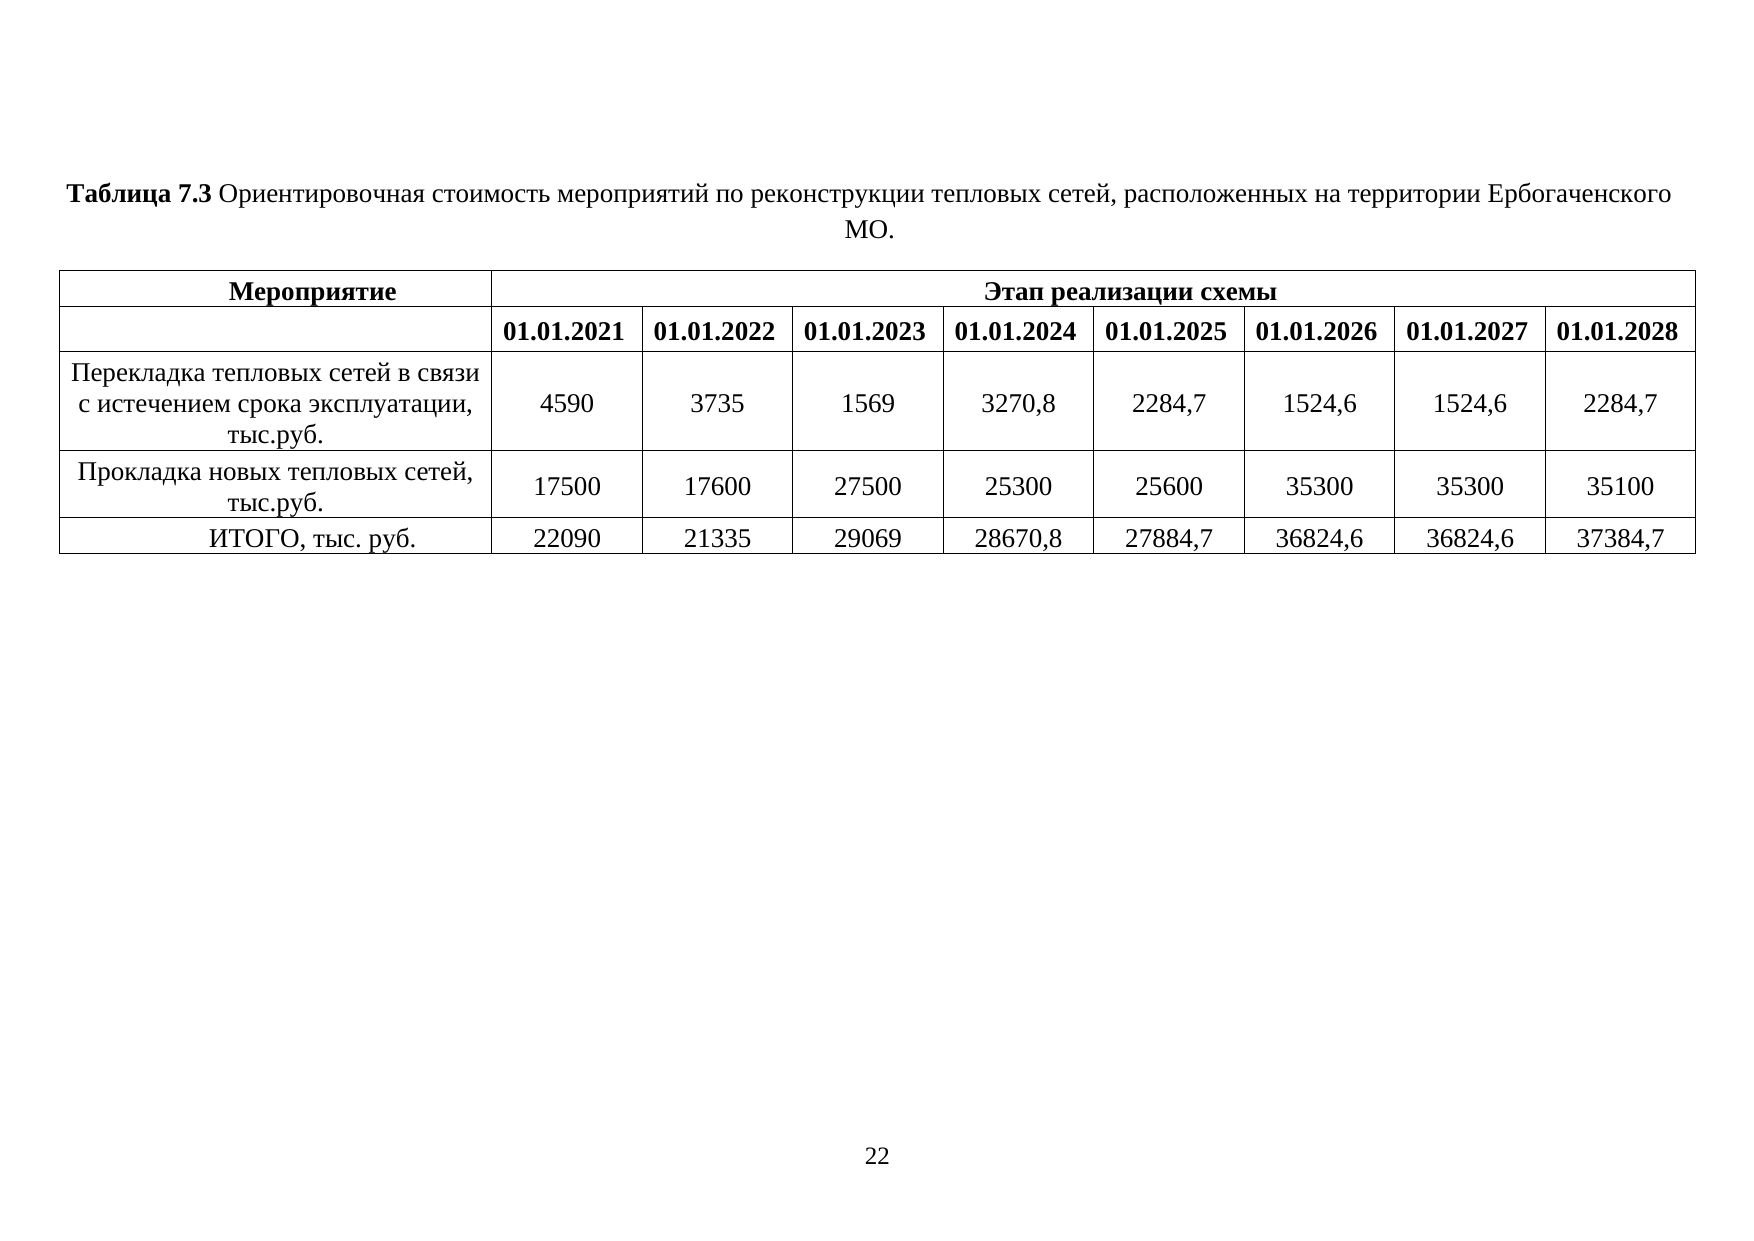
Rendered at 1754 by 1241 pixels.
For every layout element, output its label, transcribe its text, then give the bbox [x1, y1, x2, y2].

table_cell 35300 [1245, 451, 1394, 517]
table_cell 01.01.2028 [1546, 307, 1695, 351]
table_cell 27884,7 [1094, 518, 1244, 553]
table_cell 29069 [793, 518, 943, 553]
table_cell 21335 [643, 518, 792, 553]
table_cell 22090 [492, 518, 642, 553]
table_cell 28670,8 [944, 518, 1093, 553]
table_cell 01.01.2025 [1094, 307, 1244, 351]
table_cell 3735 [643, 352, 792, 449]
table_header Мероприятие [60, 271, 491, 306]
table_cell 1524,6 [1245, 352, 1394, 449]
table_cell 17500 [492, 451, 642, 517]
table_cell 1569 [793, 352, 943, 449]
table_cell Перекладка тепловых сетей в связи с истечением срока эксплуатации, тыс.руб. [60, 352, 491, 449]
table_cell 01.01.2026 [1245, 307, 1394, 351]
table_header Этап реализации схемы [492, 271, 1695, 306]
table_cell 36824,6 [1395, 518, 1545, 553]
table_cell [60, 307, 491, 351]
table_cell 2284,7 [1546, 352, 1695, 449]
table_cell 01.01.2021 [492, 307, 642, 351]
table_cell 37384,7 [1546, 518, 1695, 553]
table_cell 01.01.2024 [944, 307, 1093, 351]
table_cell Прокладка новых тепловых сетей, тыс.руб. [60, 451, 491, 517]
table_cell 4590 [492, 352, 642, 449]
table_cell 25600 [1094, 451, 1244, 517]
table_cell 3270,8 [944, 352, 1093, 449]
table_cell 27500 [793, 451, 943, 517]
table_cell 1524,6 [1395, 352, 1545, 449]
table_cell 01.01.2027 [1395, 307, 1545, 351]
table_cell 01.01.2022 [643, 307, 792, 351]
table_cell 01.01.2023 [793, 307, 943, 351]
table_cell 25300 [944, 451, 1093, 517]
list Таблица 7.3 Ориентировочная стоимость мероприятий по реконструкции тепловых сетей, расположенных на территории Ербогаченского МО. [44, 177, 1695, 244]
table_cell 35100 [1546, 451, 1695, 517]
table_cell 35300 [1395, 451, 1545, 517]
table_cell 17600 [643, 451, 792, 517]
table_cell ИТОГО, тыс. руб. [60, 518, 491, 553]
table_cell 36824,6 [1245, 518, 1394, 553]
table_cell 2284,7 [1094, 352, 1244, 449]
